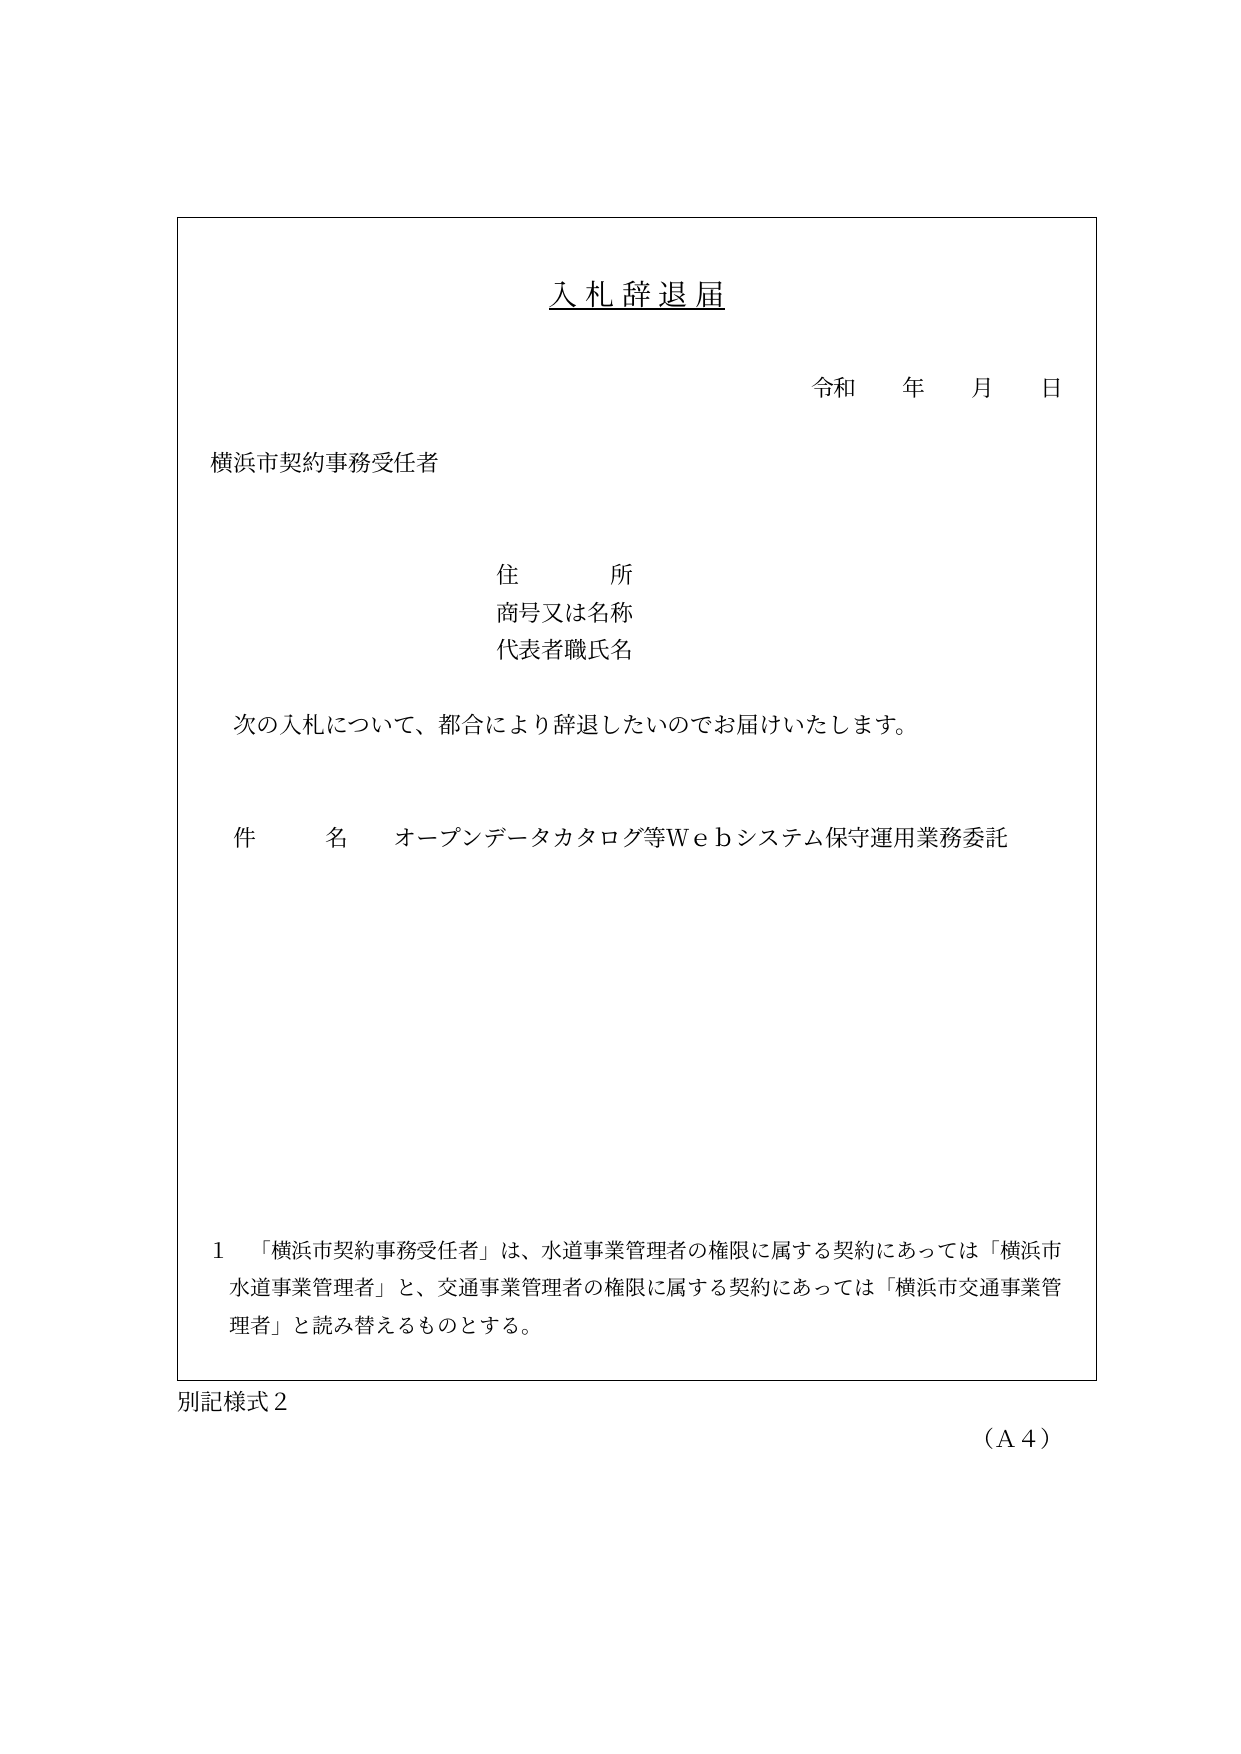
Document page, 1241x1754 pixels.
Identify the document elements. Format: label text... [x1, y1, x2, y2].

text （Ａ４） [177, 1419, 1063, 1456]
table_header 入 札 辞 退 届 令和 年 月 日 横浜市契約事務受任者 住 所 商号又は名称 代表者職氏名 次の入札について、都合により辞退したいのでお届けいたします。 件 名 オープンデータカタログ等Ｗｅｂシステム保守運用業務委託 １ 「横浜市契約事務受任者」は、水道事業管理者の権限に属する契約にあっては「横浜市 水道事業管理者」と、交通事業管理者の権限に属する契約にあっては「横浜市交通事業管 理者」と読み替えるものとする。 [178, 218, 1096, 1380]
text 別記様式２ [177, 1381, 1063, 1419]
